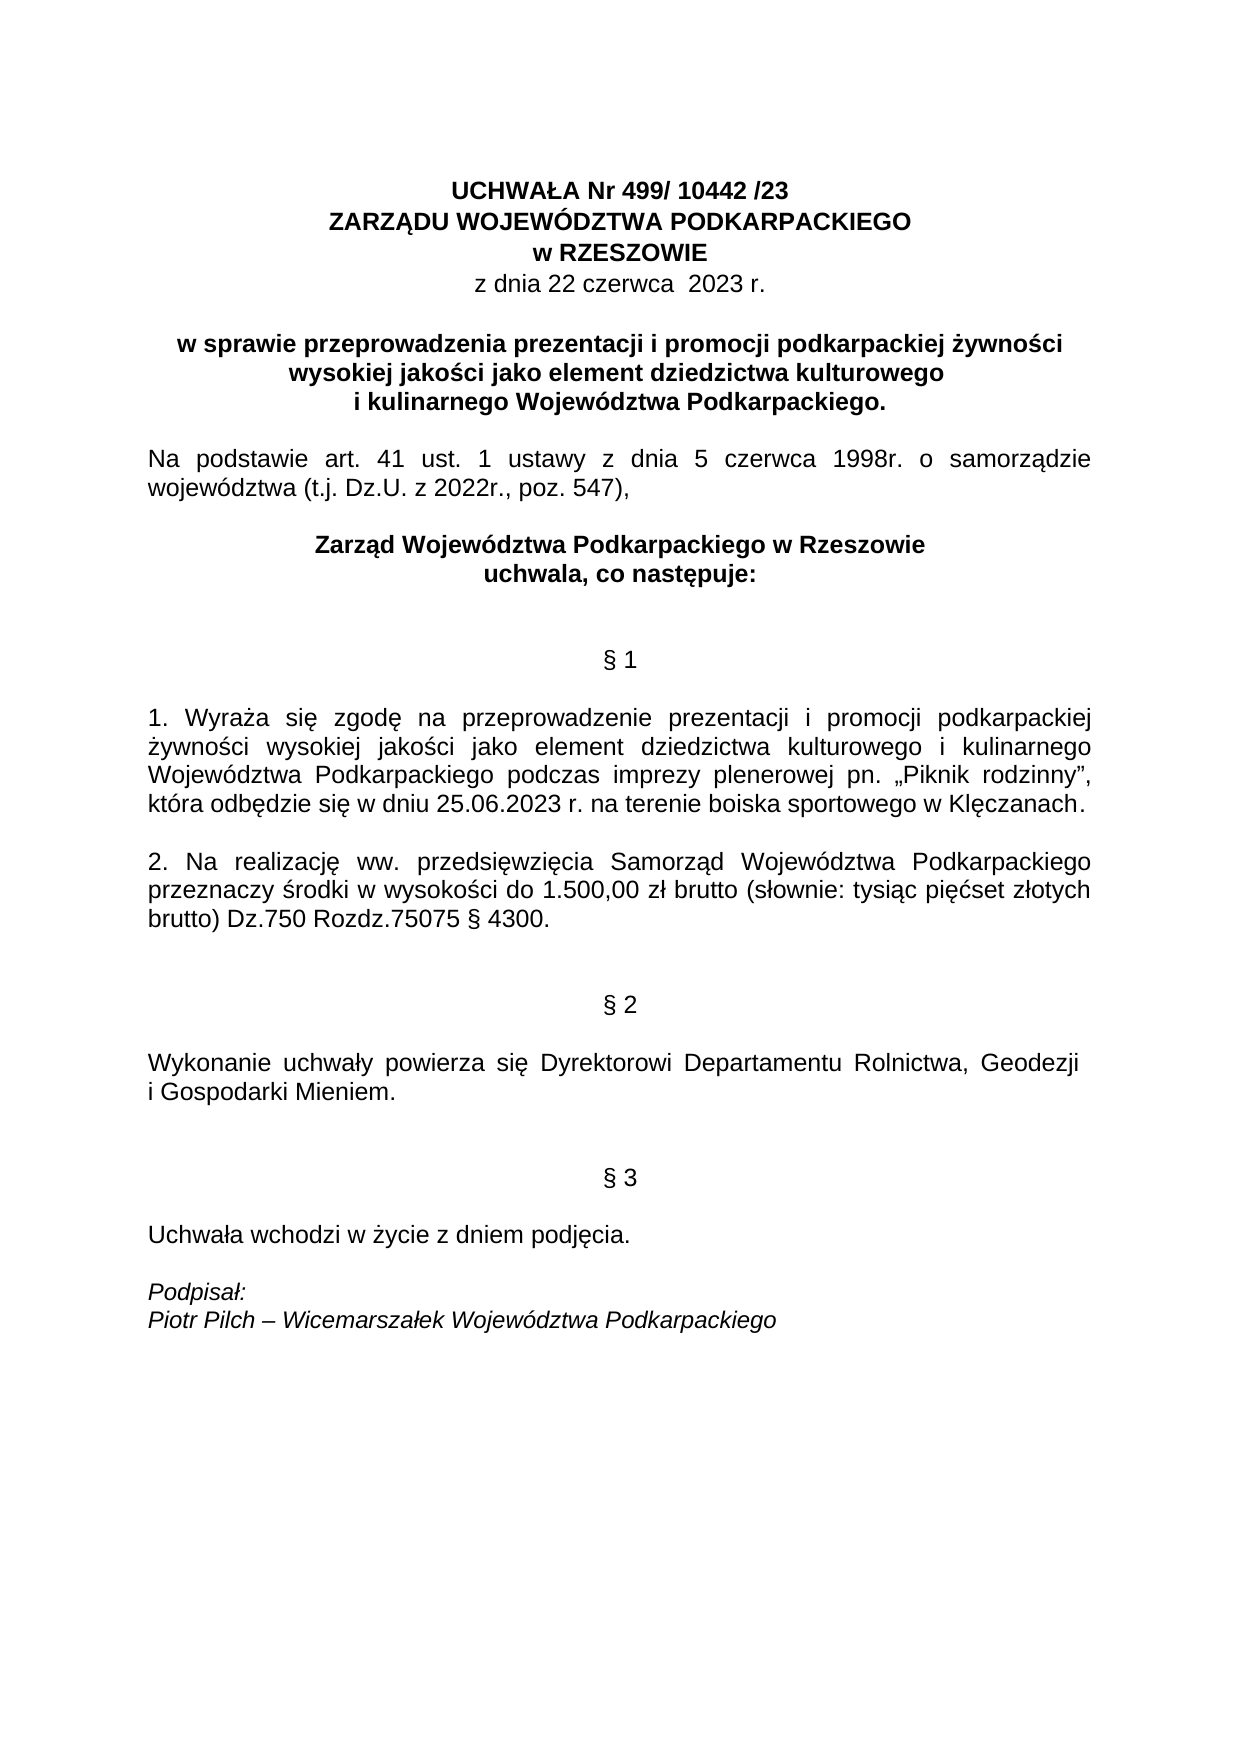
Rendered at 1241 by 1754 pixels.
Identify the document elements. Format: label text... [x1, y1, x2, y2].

text uchwala, co następuje: [148, 559, 1093, 588]
text w sprawie przeprowadzenia prezentacji i promocji podkarpackiej żywności wysokiej jakości jako element dziedzictwa kulturowego i kulinarnego Województwa Podkarpackiego. [148, 329, 1093, 416]
text Zarząd Województwa Podkarpackiego w Rzeszowie [148, 531, 1093, 559]
text § 3 [148, 1163, 1093, 1192]
text 1. Wyraża się zgodę na przeprowadzenie prezentacji i promocji podkarpackiej żywności wysokiej jakości jako element dziedzictwa kulturowego i kulinarnego Województwa Podkarpackiego podczas imprezy plenerowej pn. „Piknik rodzinny”, która odbędzie się w dniu 25.06.2023 r. na terenie boiska sportowego w Klęczanach. [148, 703, 1093, 818]
text Piotr Pilch – Wicemarszałek Województwa Podkarpackiego [148, 1306, 1093, 1333]
text Uchwała wchodzi w życie z dniem podjęcia. [148, 1221, 1093, 1249]
text Podpisał: [148, 1278, 1093, 1306]
text UCHWAŁA Nr 499/ 10442 /23 ZARZĄDU WOJEWÓDZTWA PODKARPACKIEGO w RZESZOWIE z dnia 22 czerwca 2023 r. [148, 176, 1093, 298]
text 2. Na realizację ww. przedsięwzięcia Samorząd Województwa Podkarpackiego przeznaczy środki w wysokości do 1.500,00 zł brutto (słownie: tysiąc pięćset złotych brutto) Dz.750 Rozdz.75075 § 4300. [148, 847, 1093, 933]
text § 2 [148, 991, 1093, 1019]
text Wykonanie uchwały powierza się Dyrektorowi Departamentu Rolnictwa, Geodezji i Gospodarki Mieniem. [148, 1048, 1093, 1106]
text Na podstawie art. 41 ust. 1 ustawy z dnia 5 czerwca 1998r. o samorządzie województwa (t.j. Dz.U. z 2022r., poz. 547), [148, 444, 1093, 502]
text § 1 [148, 646, 1093, 674]
